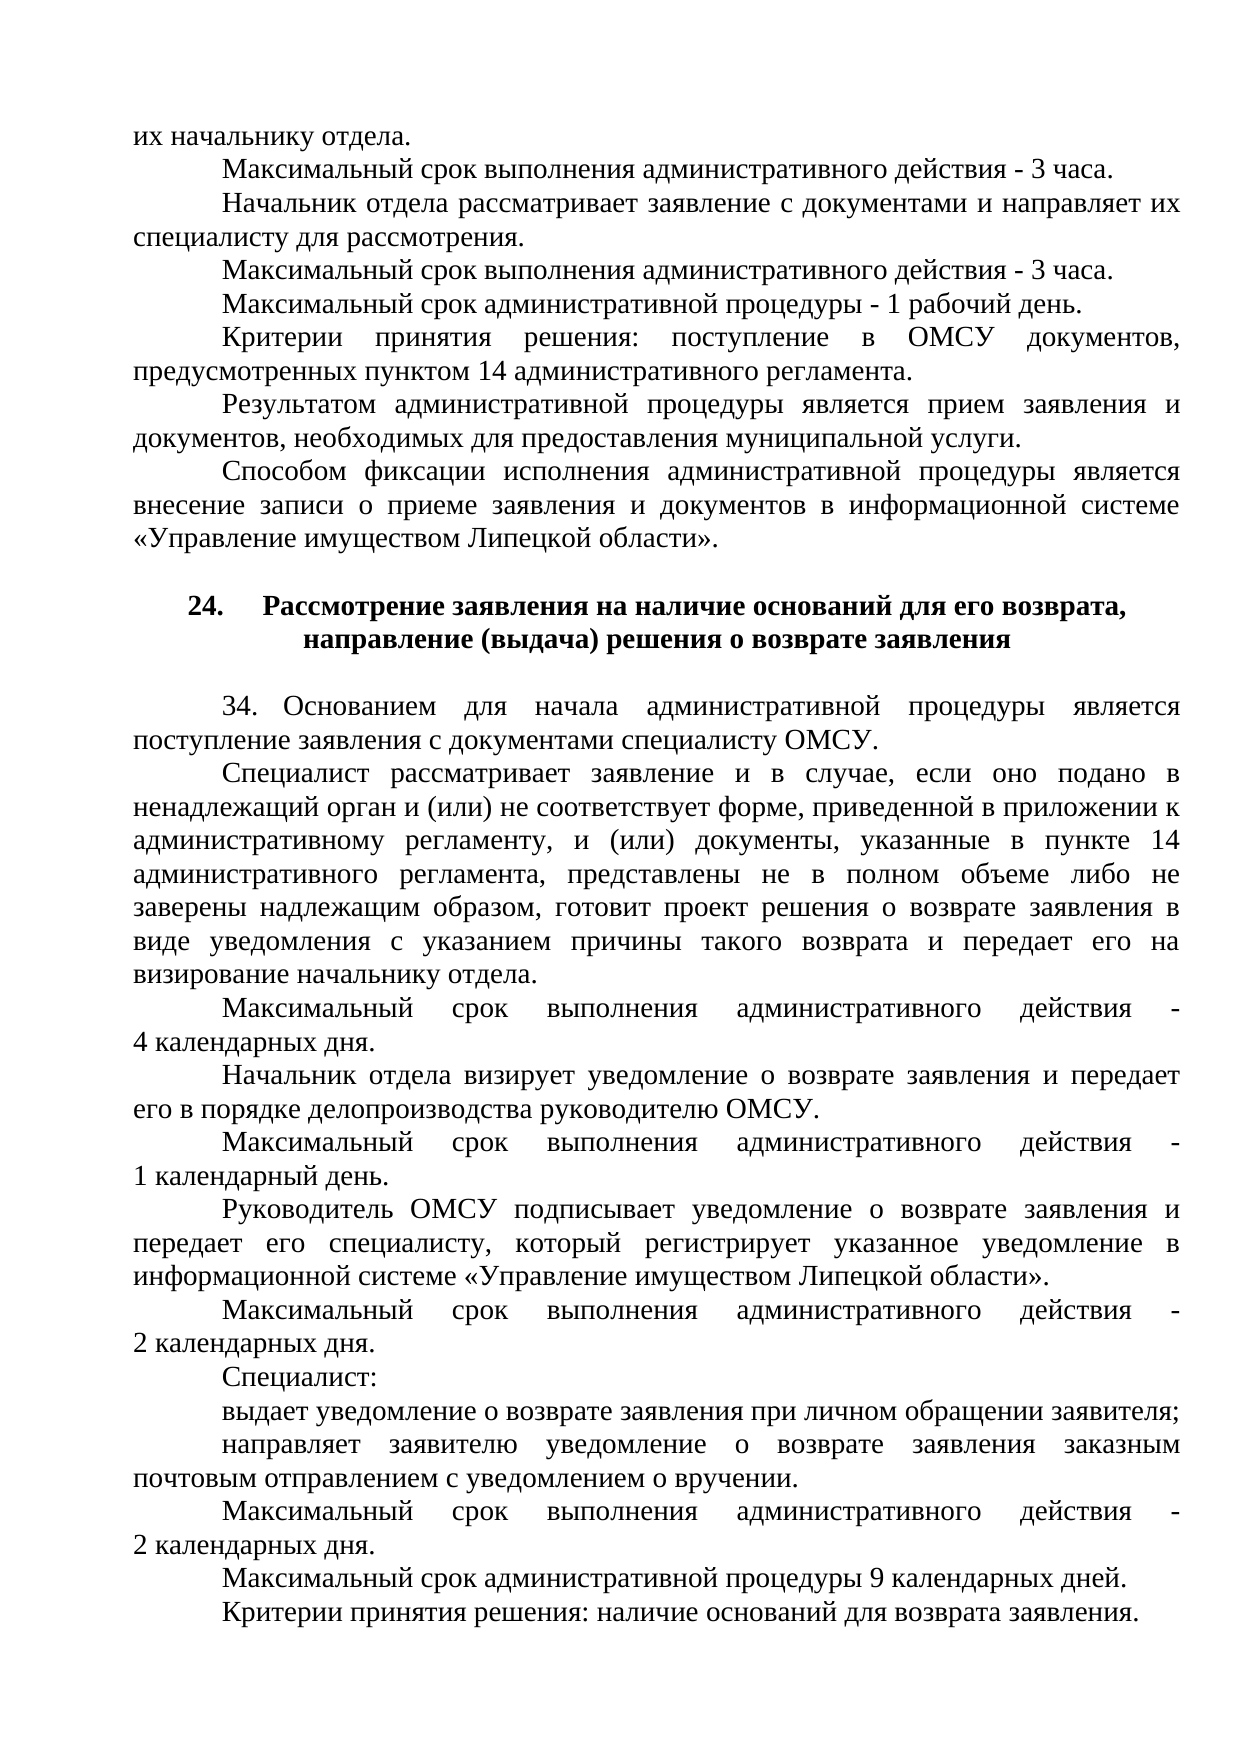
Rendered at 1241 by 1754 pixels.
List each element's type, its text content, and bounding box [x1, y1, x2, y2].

list Максимальный срок выполнения административного действия - 4 календарных дня. [133, 990, 1181, 1057]
text Критерии принятия решения: поступление в ОМСУ документов, предусмотренных пунктом 14 административного регламента. [133, 319, 1181, 386]
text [133, 118, 1181, 152]
text Максимальный срок выполнения административного действия - 3 часа. [133, 152, 1181, 185]
list направляет заявителю уведомление о возврате заявления заказным почтовым отправлением с уведомлением о вручении. [133, 1426, 1181, 1493]
list Рассмотрение заявления на наличие оснований для его возврата, направление (выдача) решения о возврате заявления [133, 588, 1181, 655]
list Специалист: [133, 1359, 1181, 1393]
text Максимальный срок административной процедуры - 1 рабочий день. [133, 286, 1181, 319]
list Начальник отдела визирует уведомление о возврате заявления и передает его в порядке делопроизводства руководителю ОМСУ. [133, 1057, 1181, 1124]
text Начальник отдела рассматривает заявление с документами и направляет их специалисту для рассмотрения. [133, 185, 1181, 252]
list Специалист рассматривает заявление и в случае, если оно подано в ненадлежащий орган и (или) не соответствует форме, приведенной в приложении к административному регламенту, и (или) документы, указанные в пункте 14 административного регламента, представлены не в полном объеме либо не заверены надлежащим образом, готовит проект решения о возврате заявления в виде уведомления с указанием причины такого возврата и передает его на визирование начальнику отдела. [133, 755, 1181, 990]
list Руководитель ОМСУ подписывает уведомление о возврате заявления и передает его специалисту, который регистрирует указанное уведомление в информационной системе «Управление имуществом Липецкой области». [133, 1191, 1181, 1292]
list Основанием для начала административной процедуры является поступление заявления с документами специалисту ОМСУ. [133, 688, 1181, 755]
text Результатом административной процедуры является прием заявления и документов, необходимых для предоставления муниципальной услуги. [133, 386, 1181, 453]
text Максимальный срок выполнения административного действия - 3 часа. [133, 252, 1181, 286]
list Максимальный срок выполнения административного действия - 2 календарных дня. [133, 1292, 1181, 1359]
text Способом фиксации исполнения административной процедуры является внесение записи о приеме заявления и документов в информационной системе «Управление имуществом Липецкой области». [133, 453, 1181, 554]
list выдает уведомление о возврате заявления при личном обращении заявителя; [133, 1393, 1181, 1426]
list Максимальный срок выполнения административного действия - 2 календарных дня. [133, 1493, 1181, 1560]
list Максимальный срок административной процедуры 9 календарных дней. [133, 1560, 1181, 1594]
list Максимальный срок выполнения административного действия - 1 календарный день. [133, 1124, 1181, 1191]
list Критерии принятия решения: наличие оснований для возврата заявления. [133, 1594, 1181, 1627]
